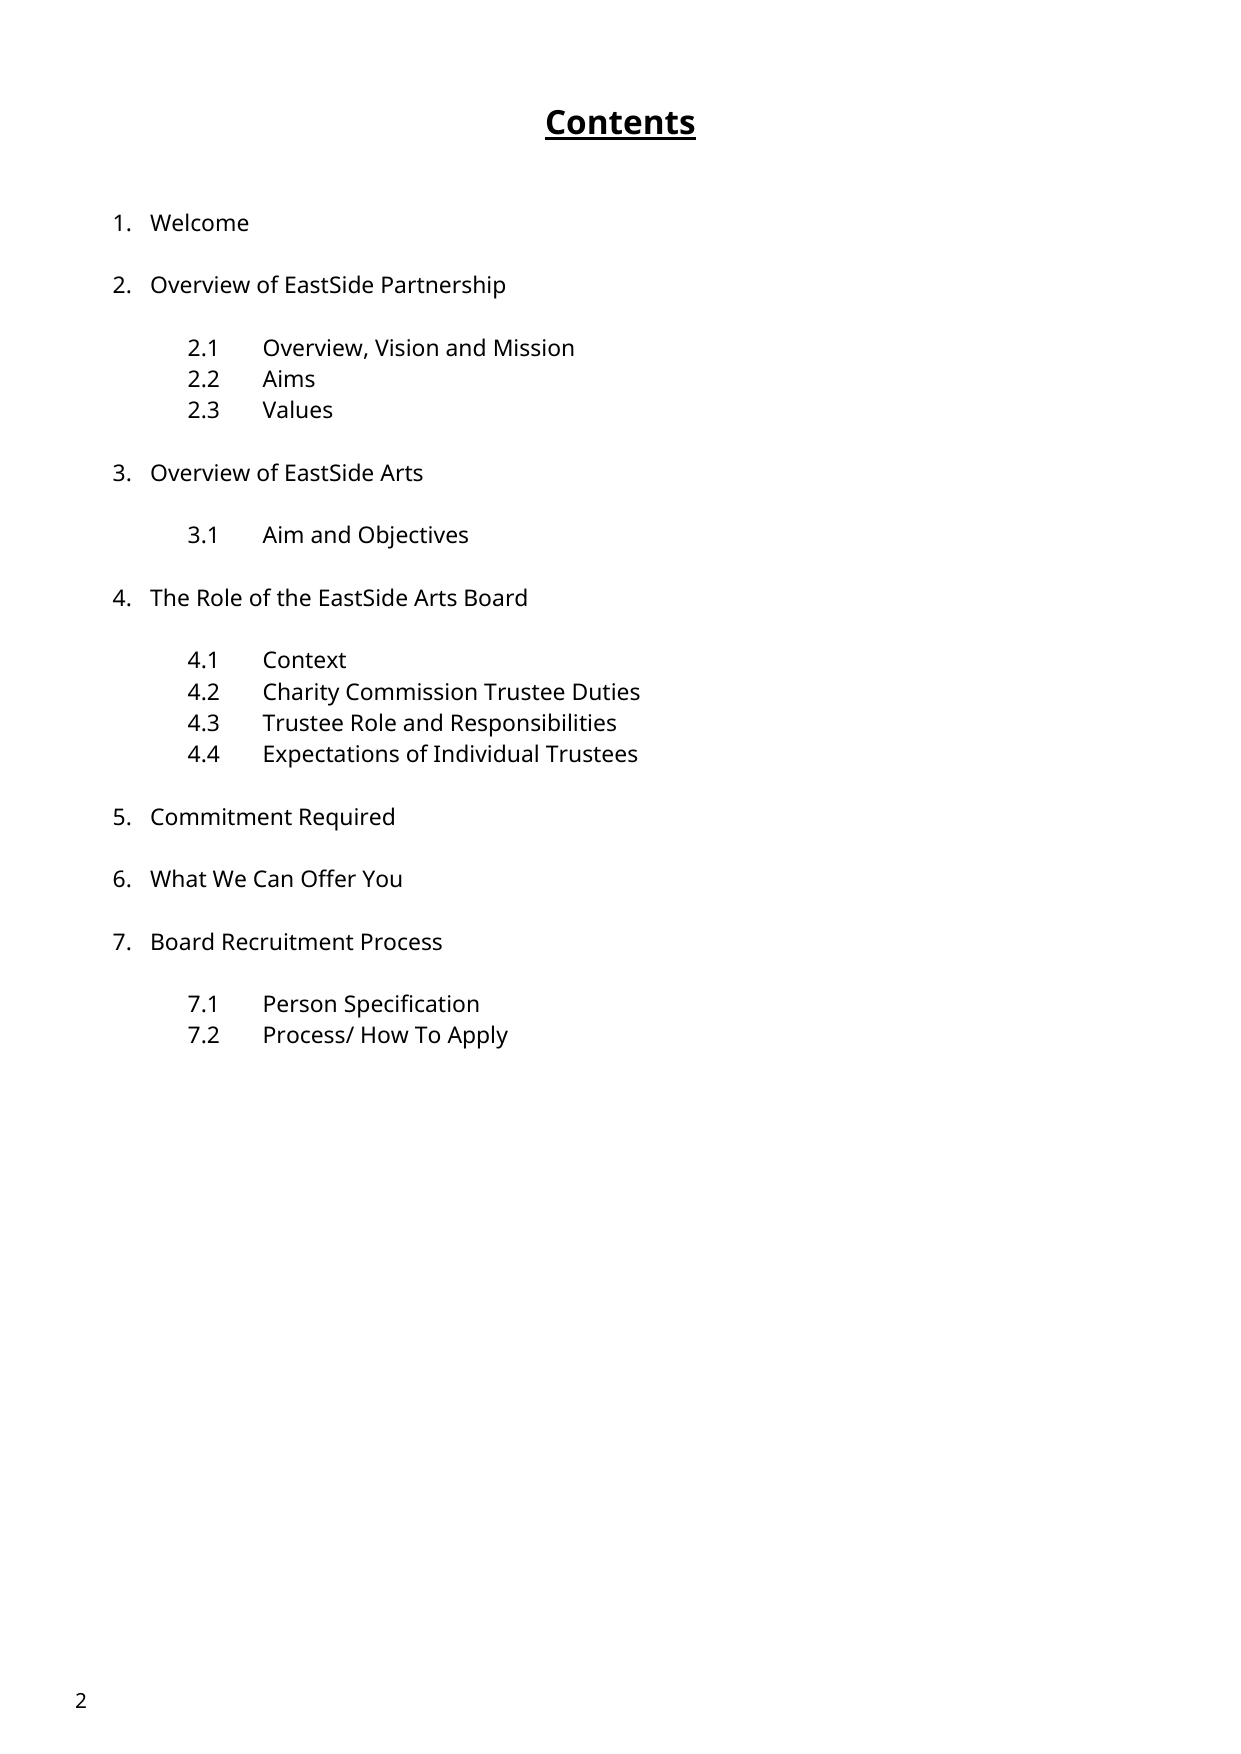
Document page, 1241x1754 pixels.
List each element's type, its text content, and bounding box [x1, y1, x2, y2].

list Process/ How To Apply [187, 1019, 1165, 1051]
list Commitment Required [112, 801, 1165, 832]
list Overview of EastSide Arts [112, 457, 1165, 488]
list Overview of EastSide Partnership [112, 269, 1165, 301]
list Expectations of Individual Trustees [187, 738, 1165, 769]
text Contents [75, 99, 1165, 144]
list Trustee Role and Responsibilities [187, 707, 1165, 738]
list Board Recruitment Process [112, 926, 1165, 957]
list Context [187, 644, 1165, 676]
list Welcome [112, 207, 1165, 238]
list Aim and Objectives [187, 519, 1165, 551]
list The Role of the EastSide Arts Board [112, 582, 1165, 613]
list What We Can Offer You [112, 863, 1165, 894]
list Person Specification [187, 988, 1165, 1019]
list Values [187, 394, 1165, 426]
list Overview, Vision and Mission [187, 332, 1165, 363]
list Aims [187, 363, 1165, 394]
list Charity Commission Trustee Duties [187, 676, 1165, 707]
